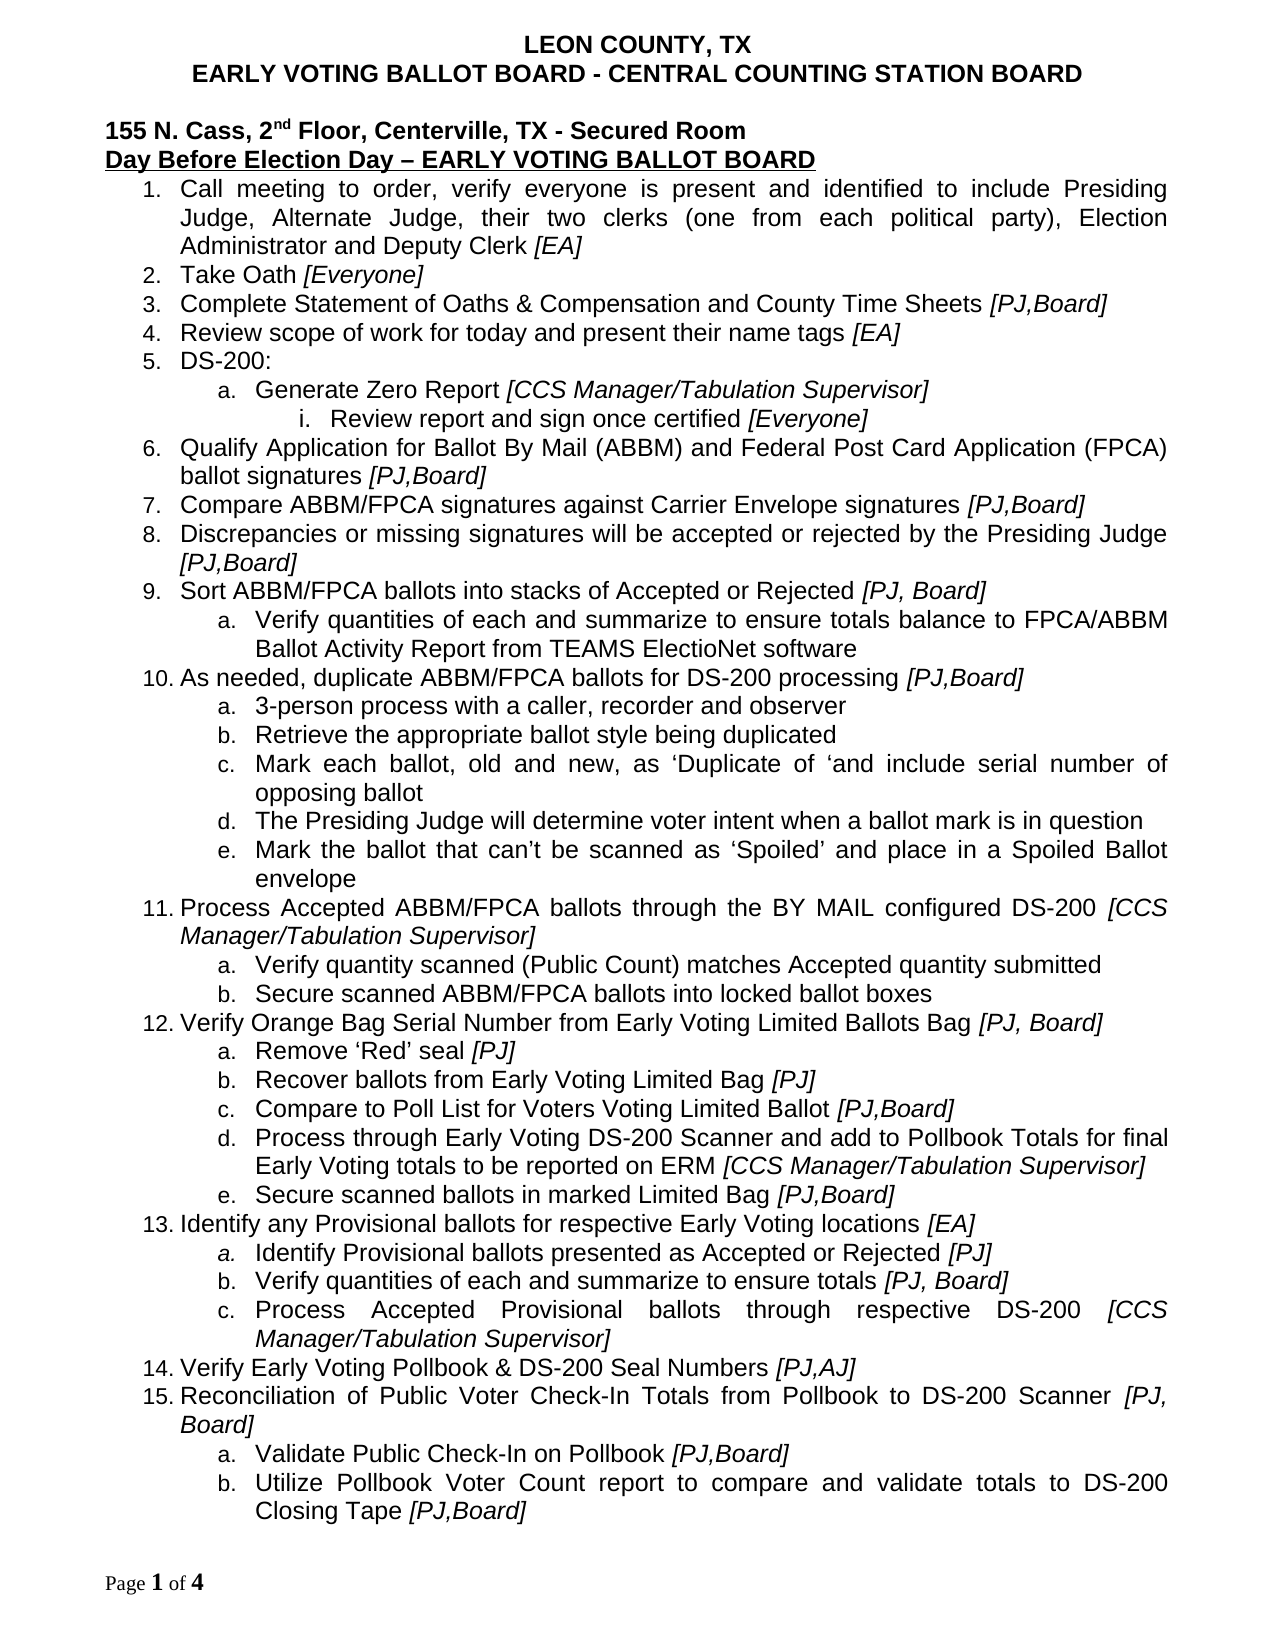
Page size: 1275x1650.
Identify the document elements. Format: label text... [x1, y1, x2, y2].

list Verify Orange Bag Serial Number from Early Voting Limited Ballots Bag [PJ, Board] [142, 1007, 1170, 1036]
list As needed, duplicate ABBM/FPCA ballots for DS-200 processing [PJ,Board] [142, 662, 1170, 691]
list Identify Provisional ballots presented as Accepted or Rejected [PJ] [217, 1237, 1170, 1266]
list Identify any Provisional ballots for respective Early Voting locations [EA] [142, 1209, 1170, 1237]
list Process Accepted ABBM/FPCA ballots through the BY MAIL configured DS-200 [CCS Manager/Tabulation Supervisor] [142, 892, 1170, 950]
text Day Before Election Day – EARLY VOTING BALLOT BOARD [105, 145, 1170, 174]
list Complete Statement of Oaths & Compensation and County Time Sheets [PJ,Board] [142, 289, 1170, 317]
list DS-200: [142, 346, 1170, 375]
list Utilize Pollbook Voter Count report to compare and validate totals to DS-200 Closing Tape [PJ,Board] [217, 1467, 1170, 1525]
list Compare ABBM/FPCA signatures against Carrier Envelope signatures [PJ,Board] [142, 490, 1170, 519]
list Compare to Poll List for Voters Voting Limited Ballot [PJ,Board] [217, 1094, 1170, 1122]
list Remove ‘Red’ seal [PJ] [217, 1036, 1170, 1065]
list The Presiding Judge will determine voter intent when a ballot mark is in question [217, 806, 1170, 835]
list Verify quantities of each and summarize to ensure totals balance to FPCA/ABBM Ballot Activity Report from TEAMS ElectioNet software [217, 605, 1170, 662]
list Reconciliation of Public Voter Check-In Totals from Pollbook to DS-200 Scanner [PJ, Board] [142, 1381, 1170, 1439]
list Review scope of work for today and present their name tags [EA] [142, 317, 1170, 346]
list 3-person process with a caller, recorder and observer [217, 691, 1170, 720]
list Recover ballots from Early Voting Limited Bag [PJ] [217, 1065, 1170, 1094]
list Mark the ballot that can’t be scanned as ‘Spoiled’ and place in a Spoiled Ballot envelope [217, 835, 1170, 892]
list Verify quantities of each and summarize to ensure totals [PJ, Board] [217, 1266, 1170, 1295]
list Process through Early Voting DS-200 Scanner and add to Pollbook Totals for final Early Voting totals to be reported on ERM [CCS Manager/Tabulation Supervisor] [217, 1122, 1170, 1180]
list Discrepancies or missing signatures will be accepted or rejected by the Presiding Judge [PJ,Board] [142, 519, 1170, 576]
list Call meeting to order, verify everyone is present and identified to include Presiding Judge, Alternate Judge, their two clerks (one from each political party), Election Administrator and Deputy Clerk [EA] [142, 174, 1170, 260]
list Secure scanned ABBM/FPCA ballots into locked ballot boxes [217, 979, 1170, 1007]
list Validate Public Check-In on Pollbook [PJ,Board] [217, 1439, 1170, 1467]
list Retrieve the appropriate ballot style being duplicated [217, 720, 1170, 749]
list Verify Early Voting Pollbook & DS-200 Seal Numbers [PJ,AJ] [142, 1352, 1170, 1381]
list Generate Zero Report [CCS Manager/Tabulation Supervisor] [217, 375, 1170, 404]
list Sort ABBM/FPCA ballots into stacks of Accepted or Rejected [PJ, Board] [142, 576, 1170, 605]
list Secure scanned ballots in marked Limited Bag [PJ,Board] [217, 1180, 1170, 1209]
list Process Accepted Provisional ballots through respective DS-200 [CCS Manager/Tabulation Supervisor] [217, 1295, 1170, 1352]
list Qualify Application for Ballot By Mail (ABBM) and Federal Post Card Application (FPCA) ballot signatures [PJ,Board] [142, 432, 1170, 490]
text 155 N. Cass, 2nd Floor, Centerville, TX - Secured Room [105, 116, 1170, 145]
list Review report and sign once certified [Everyone] [311, 404, 1170, 432]
list Mark each ballot, old and new, as ‘Duplicate of ‘and include serial number of opposing ballot [217, 749, 1170, 806]
list Verify quantity scanned (Public Count) matches Accepted quantity submitted [217, 950, 1170, 979]
list Take Oath [Everyone] [142, 260, 1170, 289]
